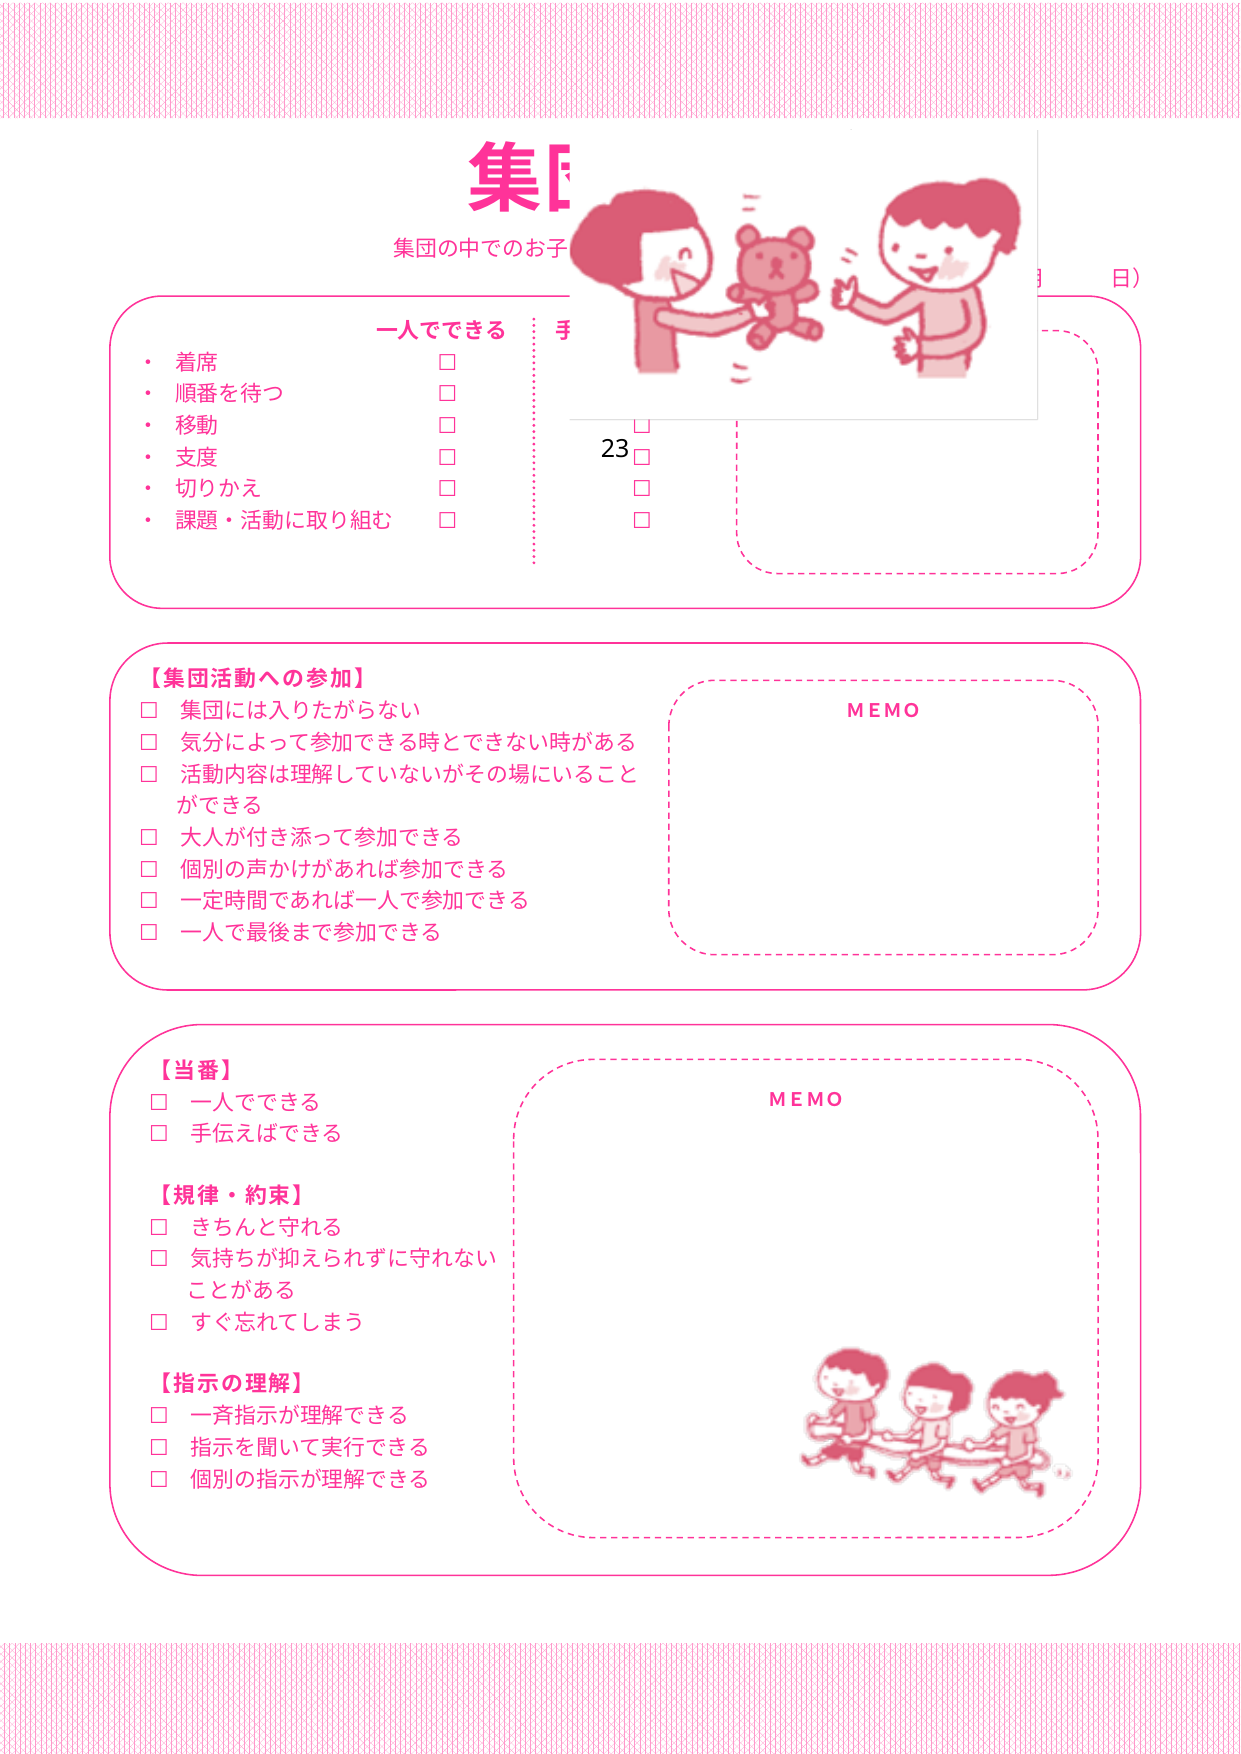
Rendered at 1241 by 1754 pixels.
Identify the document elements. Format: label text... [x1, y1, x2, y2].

picture [569, 129, 1040, 422]
text 集団生活 [142, 119, 1098, 227]
picture [789, 1333, 1082, 1514]
